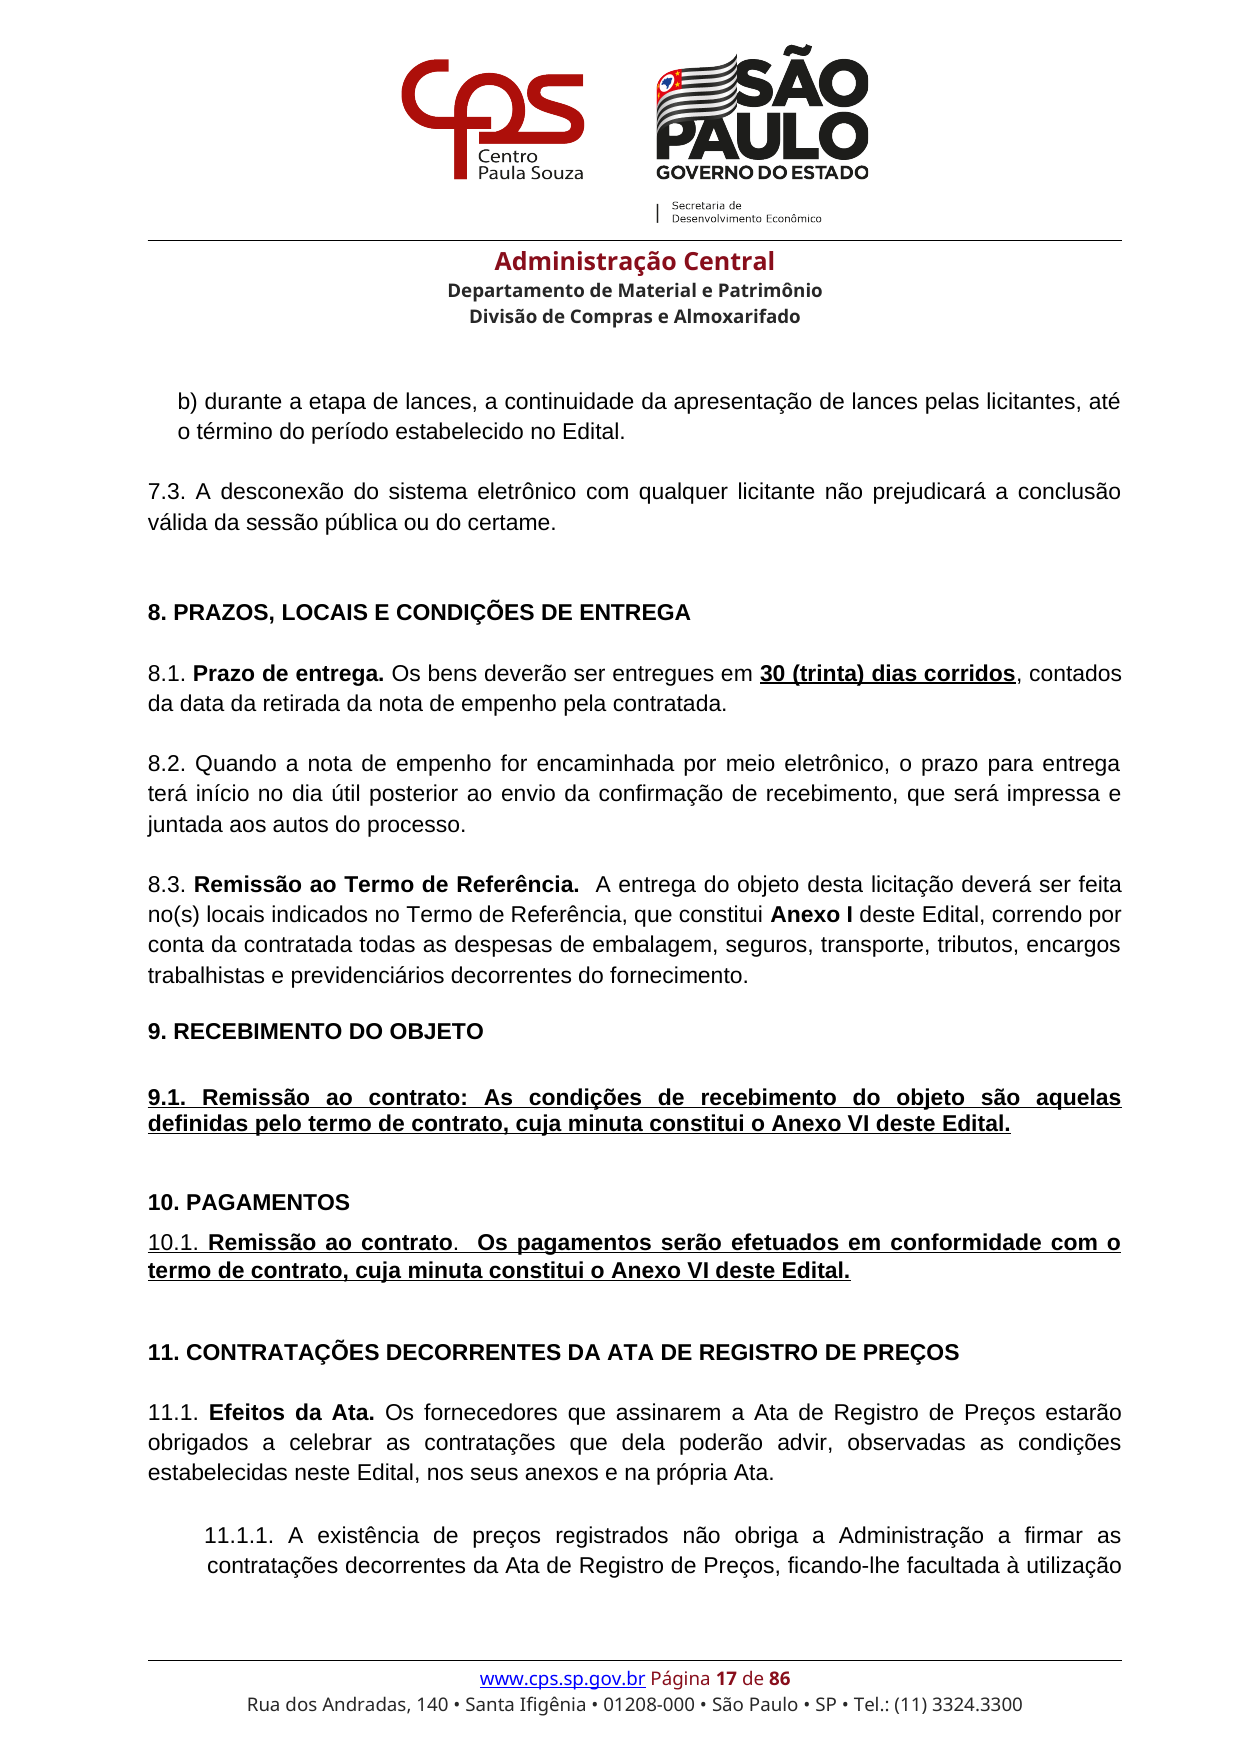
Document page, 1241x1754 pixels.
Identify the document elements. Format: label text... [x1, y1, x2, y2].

subtitle 8. PRAZOS, LOCAIS E CONDIÇÕES DE ENTREGA [148, 599, 1122, 625]
text 9.1. Remissão ao contrato: As condições de recebimento do objeto são aquelas definidas pelo termo de contrato, cuja minuta constitui o Anexo VI deste Edital. [148, 1084, 1122, 1107]
text 9. RECEBIMENTO DO OBJETO [148, 1018, 1122, 1044]
text b) durante a etapa de lances, a continuidade da apresentação de lances pelas licitantes, até o término do período estabelecido no Edital. [177, 388, 1122, 444]
text 8.1. Prazo de entrega. Os bens deverão ser entregues em , contados da data da retirada da nota de empenho pela contratada. [148, 659, 1122, 716]
text 8.2. Quando a nota de empenho for encaminhada por meio eletrônico, o prazo para entrega terá início no dia útil posterior ao envio da confirmação de recebimento, que será impressa e juntada aos autos do processo. [148, 750, 1122, 837]
subtitle 11. CONTRATAÇÕES DECORRENTES DA ATA DE REGISTRO DE PREÇOS [148, 1338, 1122, 1365]
picture [401, 44, 869, 226]
text 11.1. Efeitos da Ata. Os fornecedores que assinarem a Ata de Registro de Preços estarão obrigados a celebrar as contratações que dela poderão advir, observadas as condições estabelecidas neste Edital, nos seus anexos e na própria Ata. [148, 1399, 1122, 1486]
text 7.3. A desconexão do sistema eletrônico com qualquer licitante não prejudicará a conclusão válida da sessão pública ou do certame. [148, 478, 1122, 535]
subtitle 10. PAGAMENTOS [148, 1189, 1122, 1216]
text 10.1. Remissão ao contrato. Os pagamentos serão efetuados em conformidade com o termo de contrato, cuja minuta constitui o Anexo VI deste Edital. [148, 1229, 1122, 1284]
text 8.3. Remissão ao Termo de Referência. A entrega do objeto desta licitação deverá ser feita no(s) locais indicados no Termo de Referência, que constitui Anexo I deste Edital, correndo por conta da contratada todas as despesas de embalagem, seguros, transporte, tributos, encargos trabalhistas e previdenciários decorrentes do fornecimento. [148, 871, 1122, 988]
text 9.1. Remissão ao contrato: As condições de recebimento do objeto são aquelas definidas pelo termo de contrato, cuja minuta constitui o Anexo VI deste Edital. [148, 1108, 1122, 1137]
